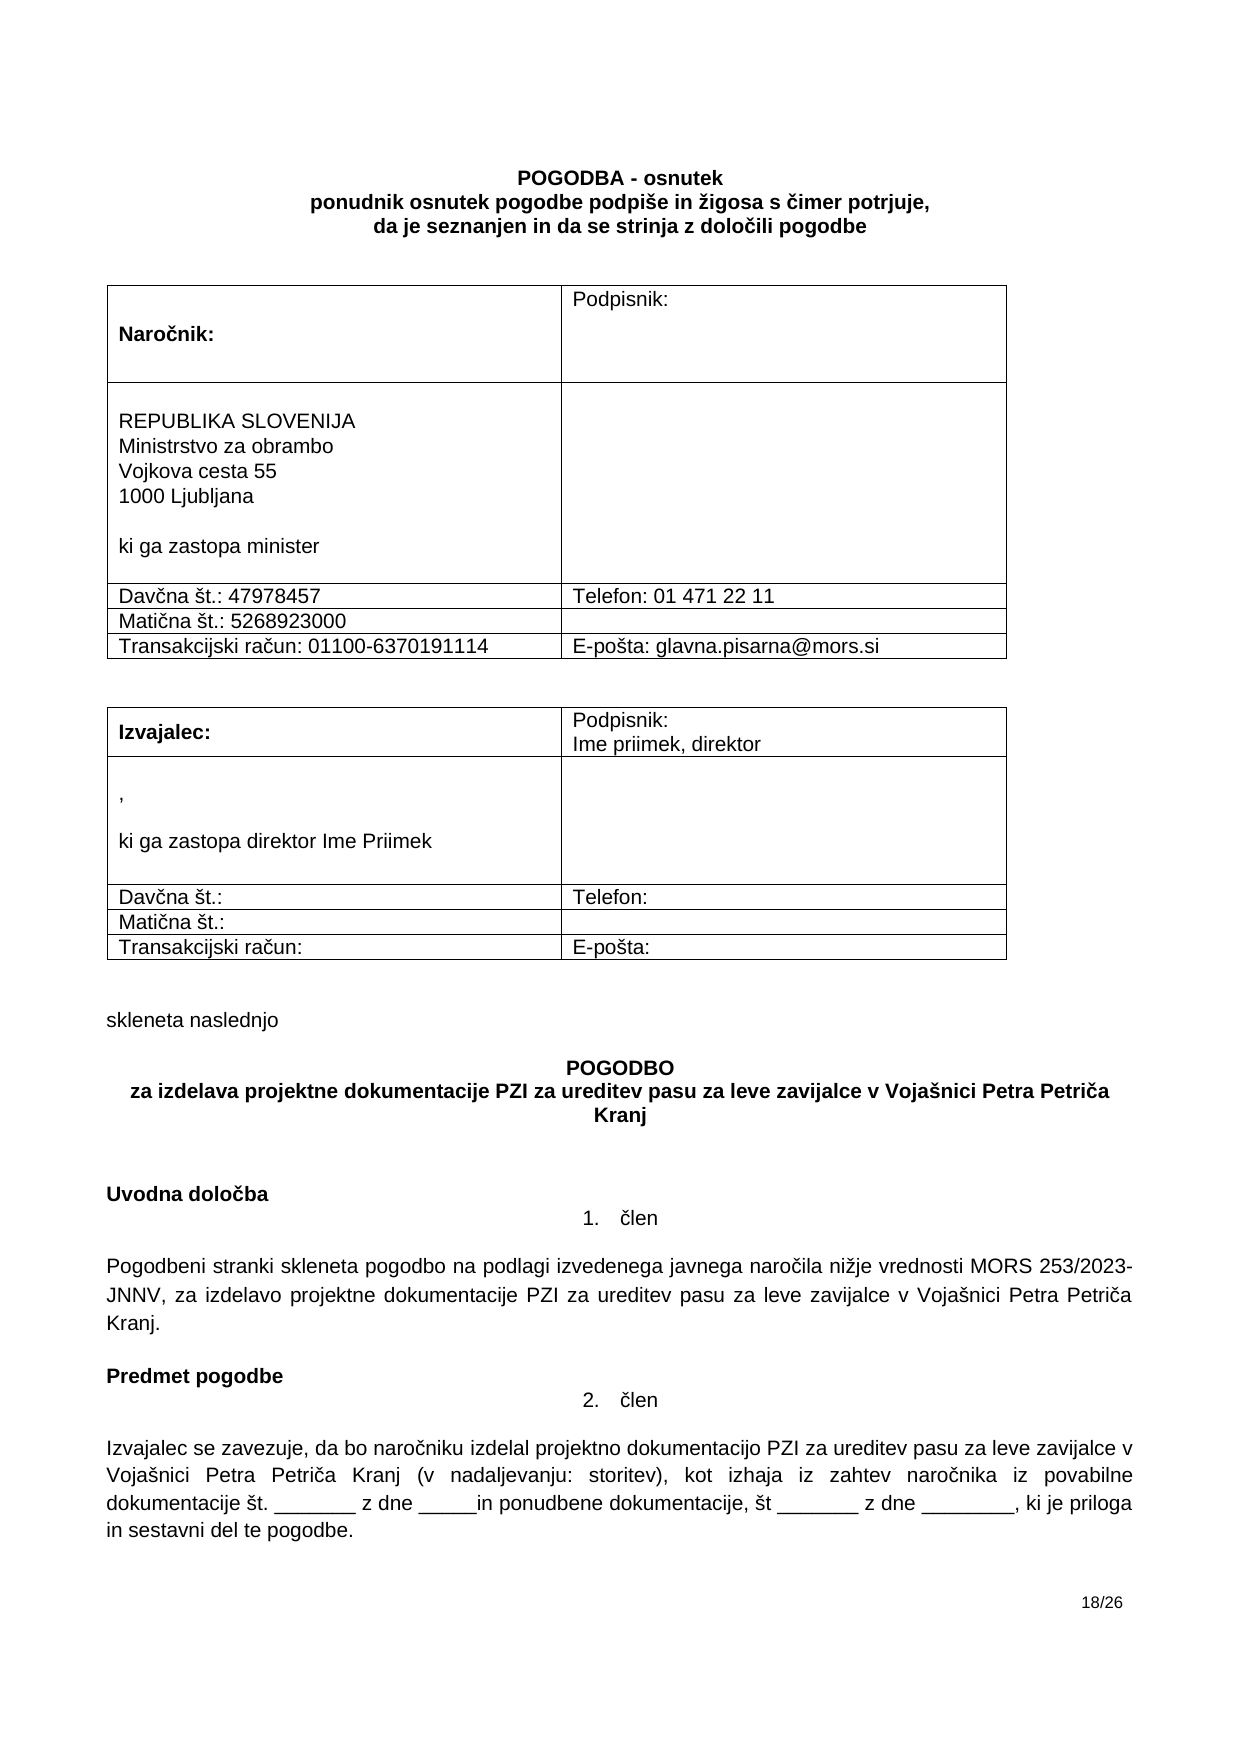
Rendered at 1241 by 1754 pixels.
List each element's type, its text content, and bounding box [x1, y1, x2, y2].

text da je seznanjen in da se strinja z določili pogodbe [106, 213, 1134, 237]
table_cell E-pošta: glavna.pisarna@mors.si [562, 634, 1006, 658]
text POGODBO [106, 1055, 1134, 1079]
table_cell Matična št.: [108, 910, 561, 933]
table_cell E-pošta: [562, 935, 1006, 958]
table_cell Telefon: [562, 885, 1006, 908]
table_header Naročnik: [108, 286, 561, 382]
text POGODBA - osnutek [106, 166, 1134, 189]
text Izvajalec se zavezuje, da bo naročniku izdelal projektno dokumentacijo PZI za ureditev pasu za leve zavijalce v Vojašnici Petra Petriča Kranj (v nadaljevanju: storitev), kot izhaja iz zahtev naročnika iz povabilne dokumentacije št. _______ z dne _____in ponudbene dokumentacije, št _______ z dne ________, ki je priloga in sestavni del te pogodbe. [106, 1436, 1134, 1542]
text Pogodbeni stranki skleneta pogodbo na podlagi izvedenega javnega naročila nižje vrednosti MORS 253/2023-JNNV, za izdelavo projektne dokumentacije PZI za ureditev pasu za leve zavijalce v Vojašnici Petra Petriča Kranj. [106, 1254, 1134, 1335]
table_cell [562, 609, 1006, 633]
list člen [106, 1206, 1134, 1230]
table_cell Davčna št.: [108, 885, 561, 908]
text Predmet pogodbe [106, 1364, 1134, 1388]
text Uvodna določba [106, 1182, 1134, 1206]
table_cell Telefon: 01 471 22 11 [562, 584, 1006, 608]
list člen [106, 1388, 1134, 1412]
table_cell [562, 910, 1006, 933]
table_cell [562, 757, 1006, 883]
table_header Izvajalec: [108, 708, 561, 756]
table_header Podpisnik: [562, 286, 1006, 382]
text skleneta naslednjo [106, 1007, 1134, 1031]
text ponudnik osnutek pogodbe podpiše in žigosa s čimer potrjuje, [106, 189, 1134, 213]
table_cell Transakcijski račun: [108, 935, 561, 958]
table_cell Davčna št.: 47978457 [108, 584, 561, 608]
table_header Podpisnik: Ime priimek, direktor [562, 708, 1006, 756]
table_cell Transakcijski račun: 01100-6370191114 [108, 634, 561, 658]
table_cell [562, 383, 1006, 583]
text za izdelava projektne dokumentacije PZI za ureditev pasu za leve zavijalce v Vojašnici Petra Petriča Kranj [106, 1079, 1134, 1127]
table_cell , ki ga zastopa direktor Ime Priimek [108, 757, 561, 883]
table_cell Matična št.: 5268923000 [108, 609, 561, 633]
table_cell REPUBLIKA SLOVENIJA Ministrstvo za obrambo Vojkova cesta 55 1000 Ljubljana ki ga zastopa minister [108, 383, 561, 583]
